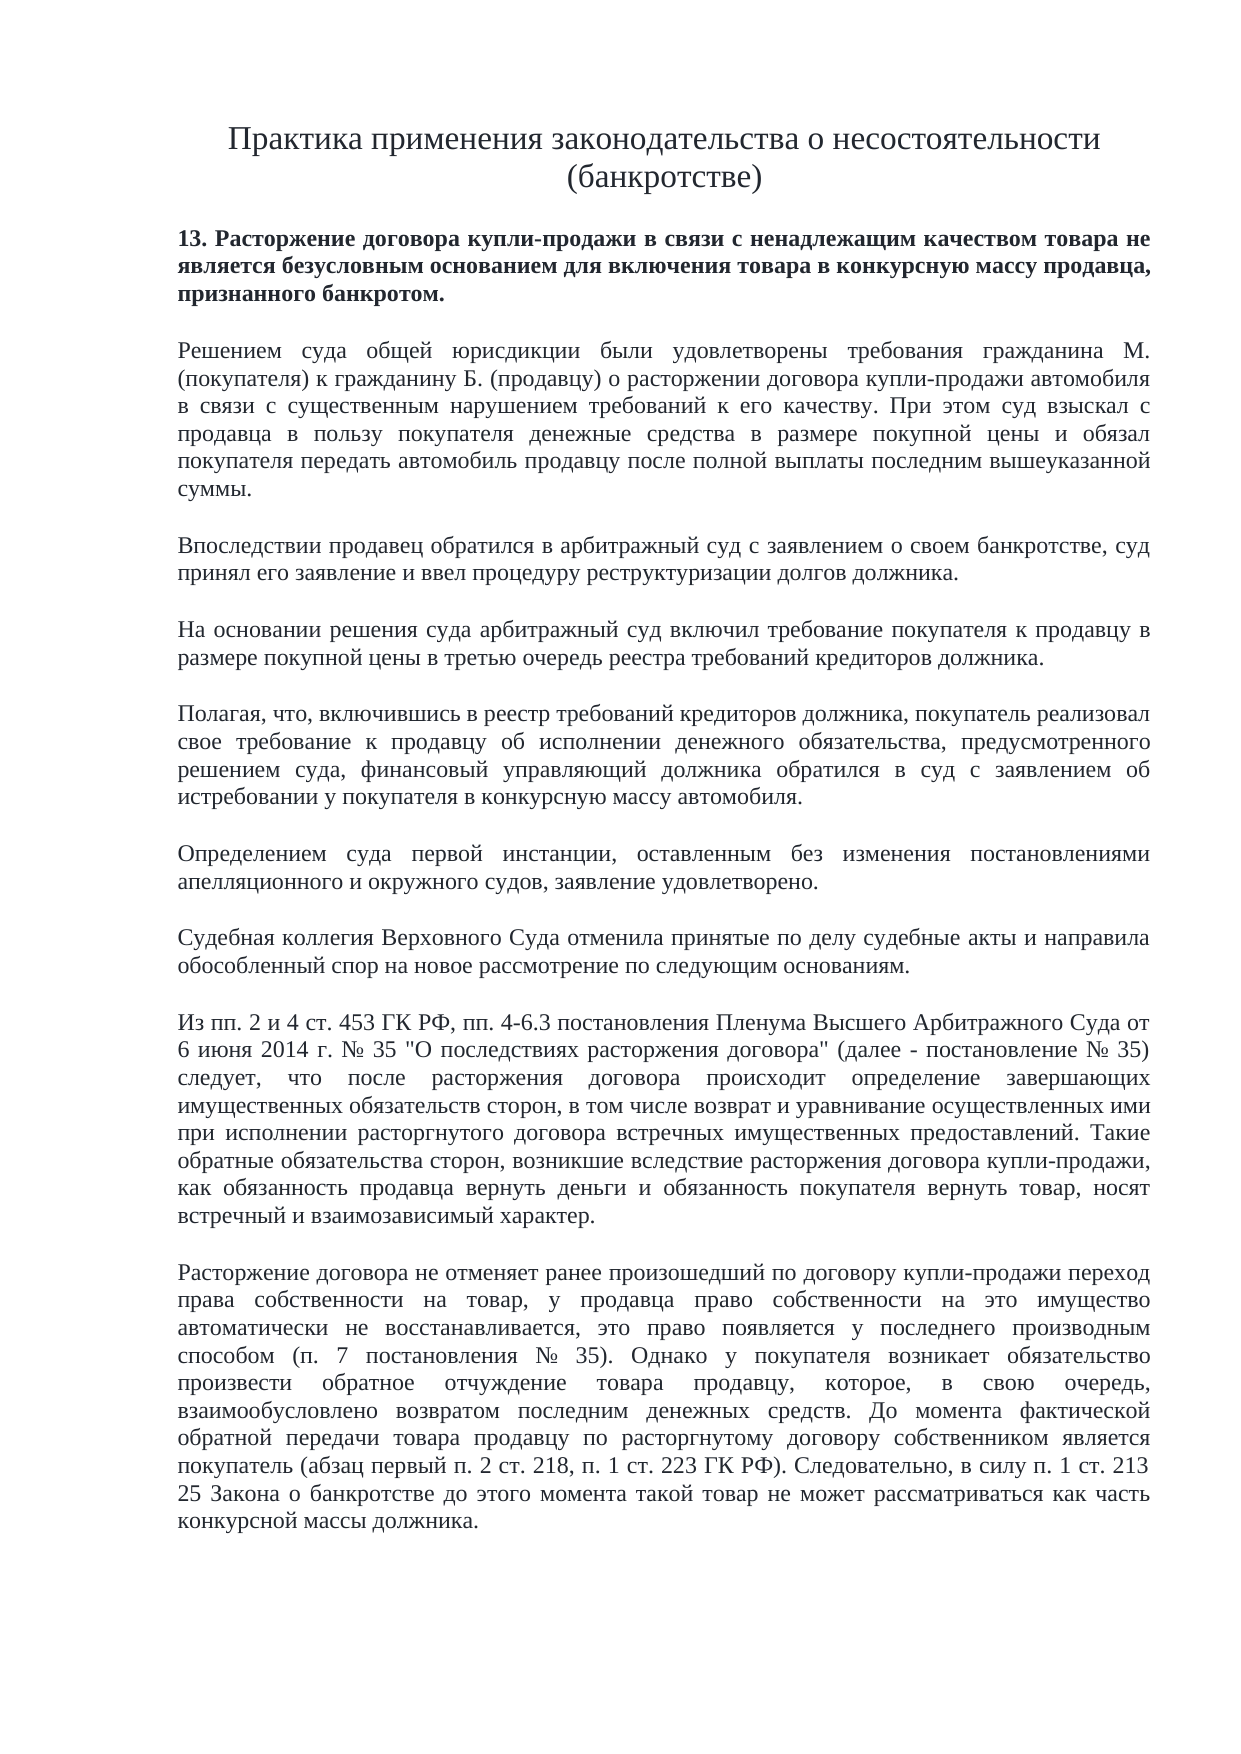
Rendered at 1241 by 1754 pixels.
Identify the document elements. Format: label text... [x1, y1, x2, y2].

text 13. Расторжение договора купли-продажи в связи с ненадлежащим качеством товара не является безусловным основанием для включения товара в конкурсную массу продавца, признанного банкротом. [177, 224, 1152, 307]
text Расторжение договора не отменяет ранее произошедший по договору купли-продажи переход права собственности на товар, у продавца право собственности на это имущество автоматически не восстанавливается, это право появляется у последнего производным способом (п. 7 постановления № 35). Однако у покупателя возникает обязательство произвести обратное отчуждение товара продавцу, которое, в свою очередь, взаимообусловлено возвратом последним денежных средств. До момента фактической обратной передачи товара продавцу по расторгнутому договору собственником является покупатель (абзац первый п. 2 ст. 218, п. 1 ст. 223 ГК РФ). Следовательно, в силу п. 1 ст. 213 25 Закона о банкротстве до этого момента такой товар не может рассматриваться как часть конкурсной массы должника. [177, 1258, 1152, 1534]
text Впоследствии продавец обратился в арбитражный суд с заявлением о своем банкротстве, суд принял его заявление и ввел процедуру реструктуризации долгов должника. [177, 531, 1152, 586]
text На основании решения суда арбитражный суд включил требование покупателя к продавцу в размере покупной цены в третью очередь реестра требований кредиторов должника. [177, 615, 1152, 670]
text Практика применения законодательства о несостоятельности (банкротстве) [177, 118, 1152, 195]
text Определением суда первой инстанции, оставленным без изменения постановлениями апелляционного и окружного судов, заявление удовлетворено. [177, 839, 1152, 894]
text Решением суда общей юрисдикции были удовлетворены требования гражданина М. (покупателя) к гражданину Б. (продавцу) о расторжении договора купли-продажи автомобиля в связи с существенным нарушением требований к его качеству. При этом суд взыскал с продавца в пользу покупателя денежные средства в размере покупной цены и обязал покупателя передать автомобиль продавцу после полной выплаты последним вышеуказанной суммы. [177, 336, 1152, 502]
text Судебная коллегия Верховного Суда отменила принятые по делу судебные акты и направила обособленный спор на новое рассмотрение по следующим основаниям. [177, 923, 1152, 979]
text Из пп. 2 и 4 ст. 453 ГК РФ, пп. 4-6.3 постановления Пленума Высшего Арбитражного Суда от 6 июня 2014 г. № 35 "О последствиях расторжения договора" (далее - постановление № 35) следует, что после расторжения договора происходит определение завершающих имущественных обязательств сторон, в том числе возврат и уравнивание осуществленных ими при исполнении расторгнутого договора встречных имущественных предоставлений. Такие обратные обязательства сторон, возникшие вследствие расторжения договора купли-продажи, как обязанность продавца вернуть деньги и обязанность покупателя вернуть товар, носят встречный и взаимозависимый характер. [177, 1008, 1152, 1229]
text Полагая, что, включившись в реестр требований кредиторов должника, покупатель реализовал свое требование к продавцу об исполнении денежного обязательства, предусмотренного решением суда, финансовый управляющий должника обратился в суд с заявлением об истребовании у покупателя в конкурсную массу автомобиля. [177, 699, 1152, 810]
